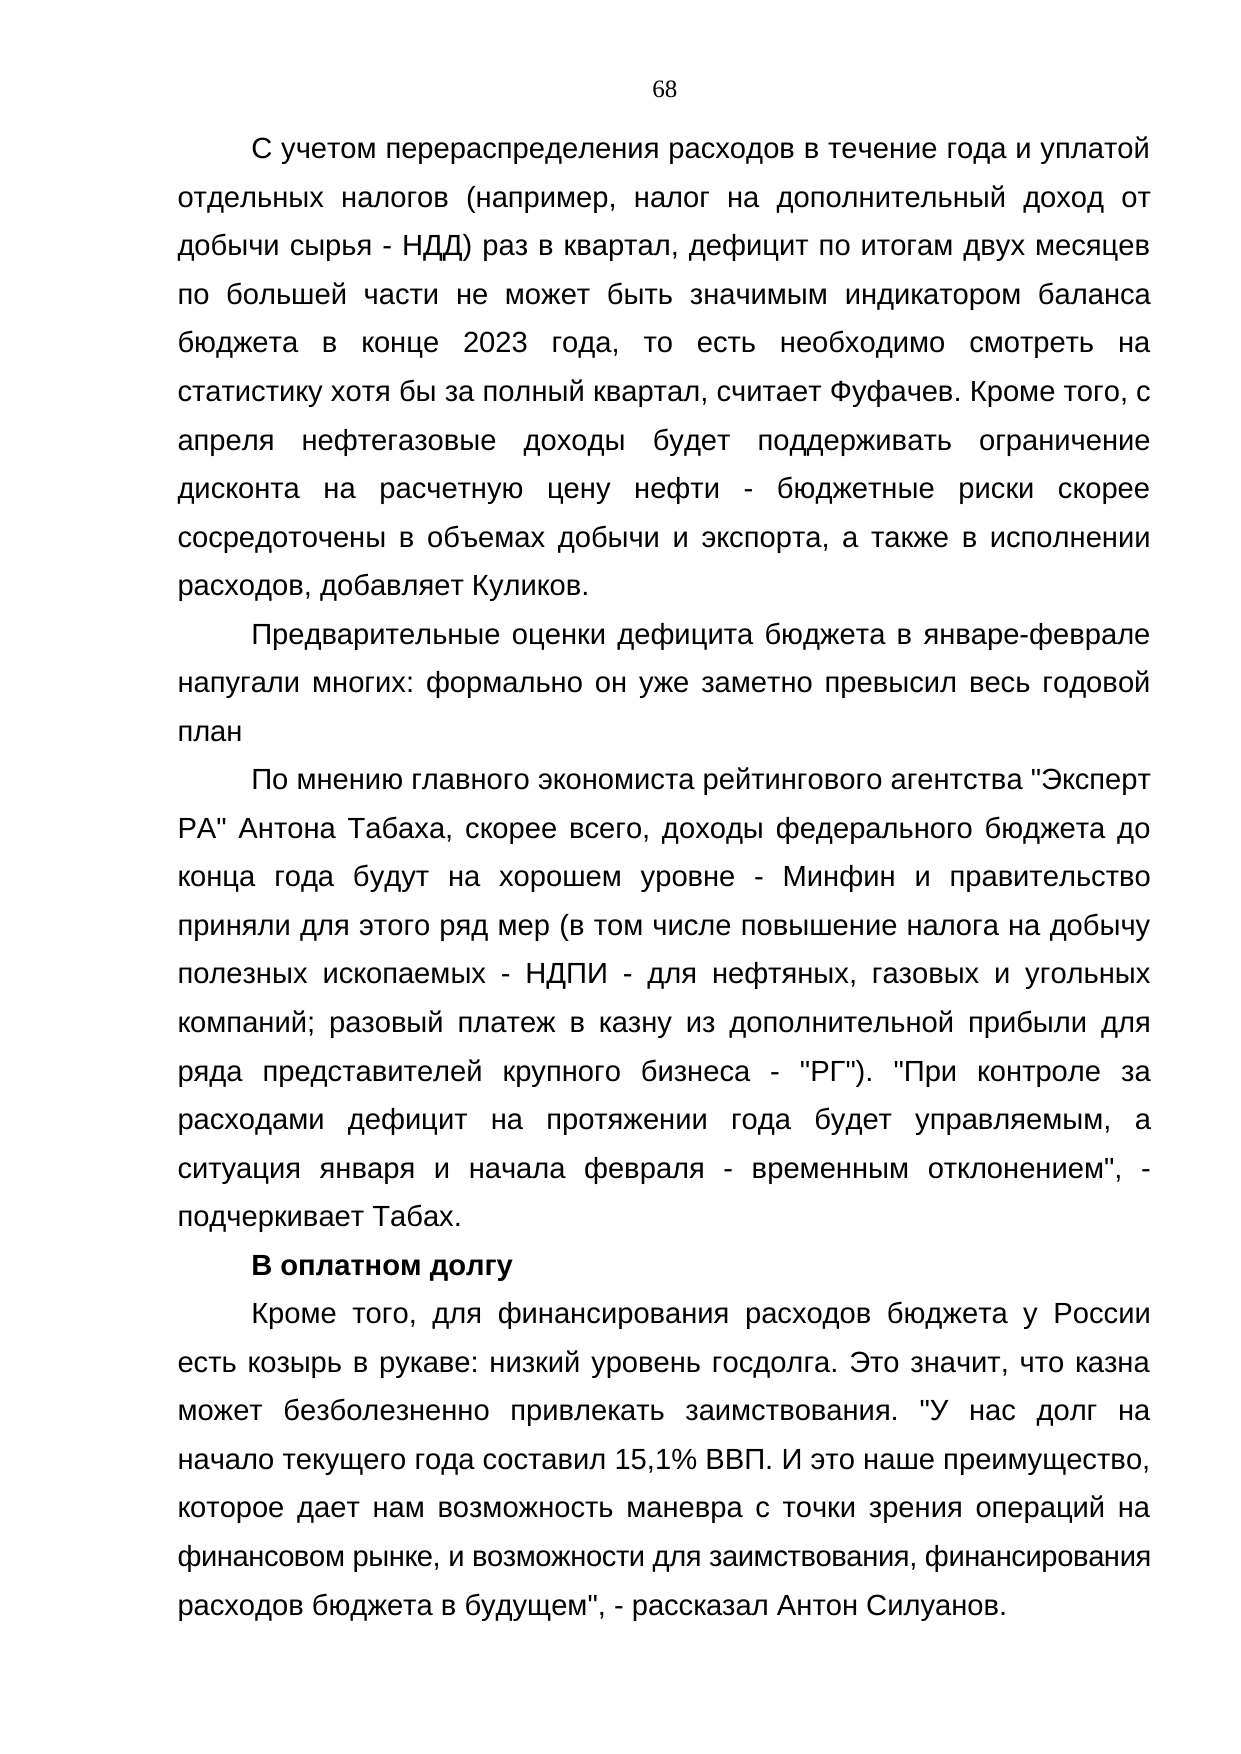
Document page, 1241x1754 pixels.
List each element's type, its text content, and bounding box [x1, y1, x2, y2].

text Предварительные оценки дефицита бюджета в январе-феврале напугали многих: формально он уже заметно превысил весь годовой план [177, 617, 1152, 747]
text С учетом перераспределения расходов в течение года и уплатой отдельных налогов (например, налог на дополнительный доход от добычи сырья - НДД) раз в квартал, дефицит по итогам двух месяцев по большей части не может быть значимым индикатором баланса бюджета в конце 2023 года, то есть необходимо смотреть на статистику хотя бы за полный квартал, считает Фуфачев. Кроме того, с апреля нефтегазовые доходы будет поддерживать ограничение дисконта на расчетную цену нефти - бюджетные риски скорее сосредоточены в объемах добычи и экспорта, а также в исполнении расходов, добавляет Куликов. [177, 131, 1152, 602]
text В оплатном долгу [177, 1248, 1152, 1281]
text По мнению главного экономиста рейтингового агентства "Эксперт РА" Антона Табаха, скорее всего, доходы федерального бюджета до конца года будут на хорошем уровне - Минфин и правительство приняли для этого ряд мер (в том числе повышение налога на добычу полезных ископаемых - НДПИ - для нефтяных, газовых и угольных компаний; разовый платеж в казну из дополнительной прибыли для ряда представителей крупного бизнеса - "РГ"). "При контроле за расходами дефицит на протяжении года будет управляемым, а ситуация января и начала февраля - временным отклонением", - подчеркивает Табах. [177, 762, 1152, 1233]
text Кроме того, для финансирования расходов бюджета у России есть козырь в рукаве: низкий уровень госдолга. Это значит, что казна может безболезненно привлекать заимствования. "У нас долг на начало текущего года составил 15,1% ВВП. И это наше преимущество, которое дает нам возможность маневра с точки зрения операций на финансовом рынке, и возможности для заимствования, финансирования расходов бюджета в будущем", - рассказал Антон Силуанов. [177, 1296, 1152, 1621]
